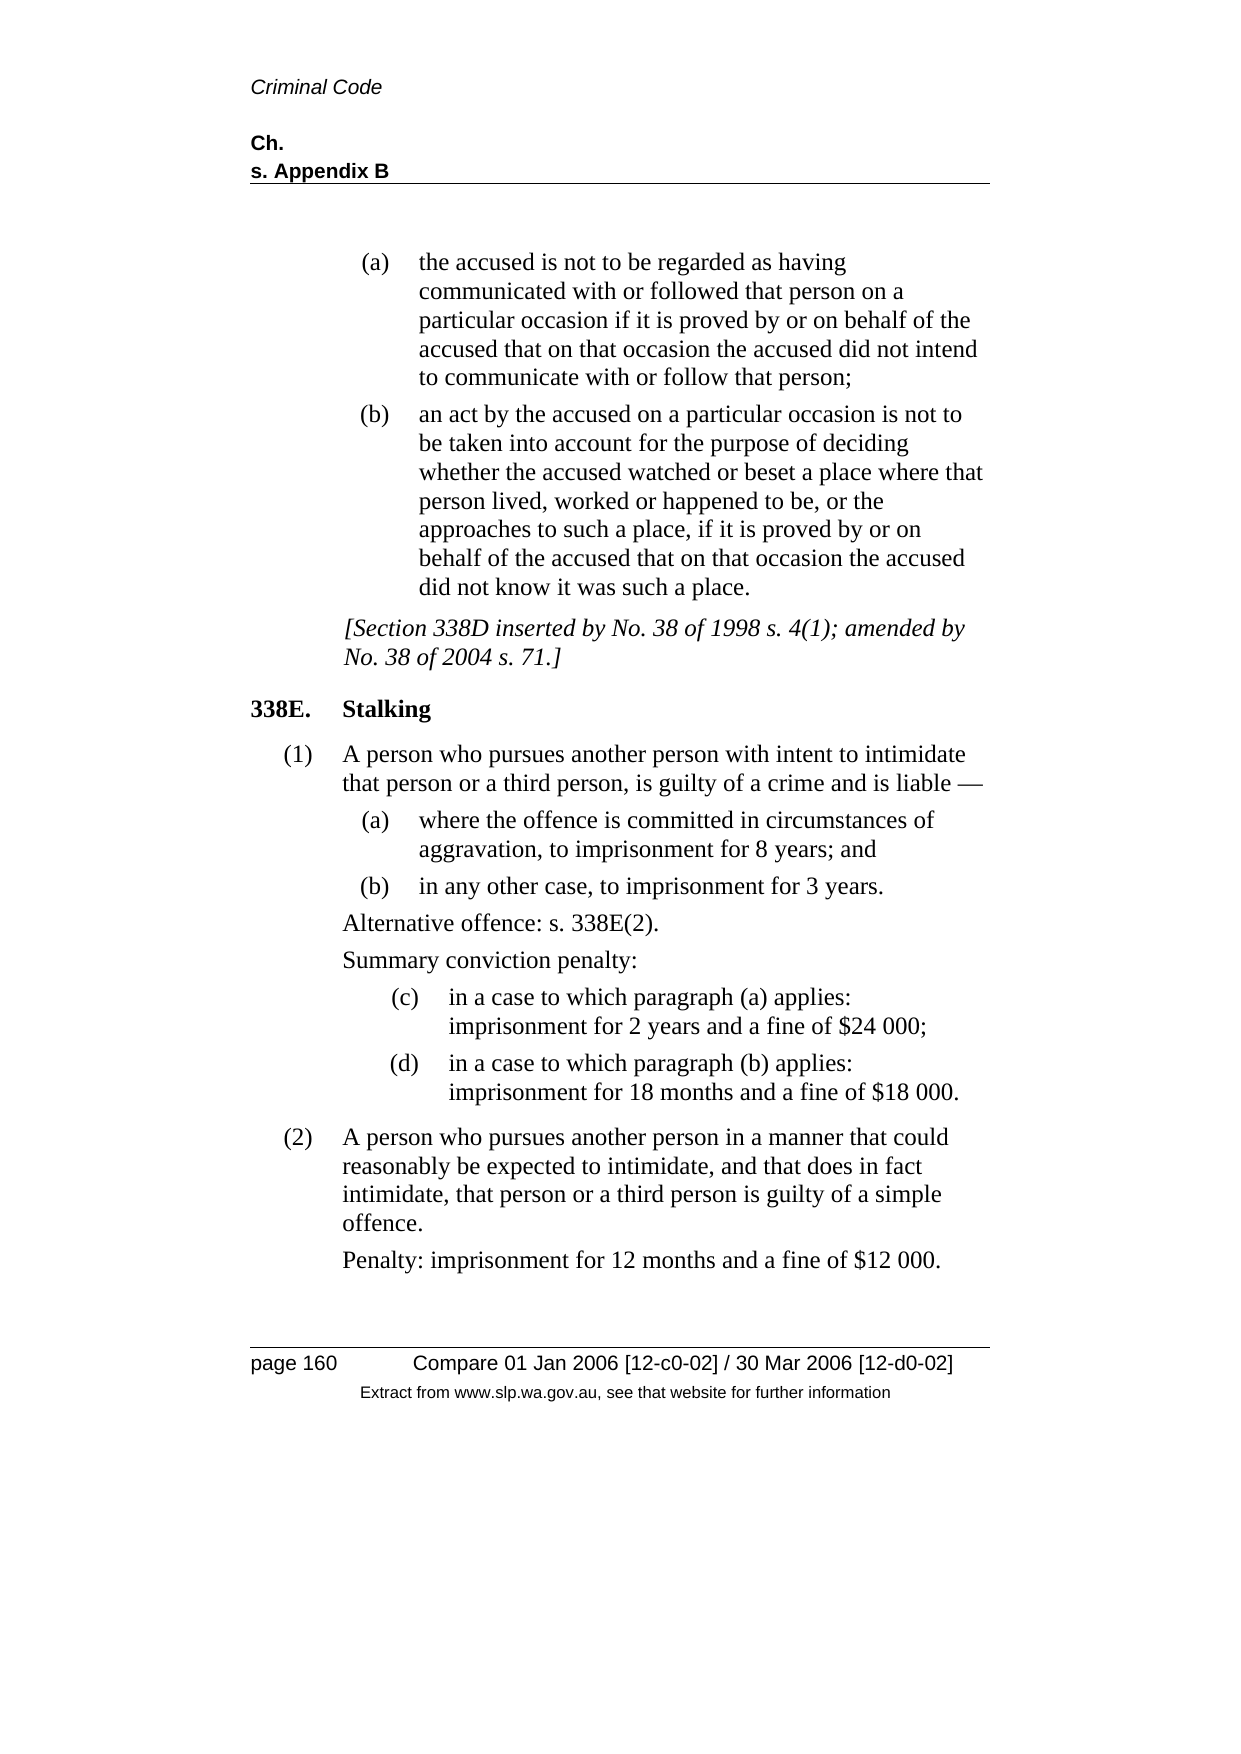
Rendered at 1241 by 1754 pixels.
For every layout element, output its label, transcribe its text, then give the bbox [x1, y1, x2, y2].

text (2) A person who pursues another person in a manner that could reasonably be expected to intimidate, and that does in fact intimidate, that person or a third person is guilty of a simple offence. [250, 1122, 990, 1237]
text [Section 338D inserted by No. 38 of 1998 s. 4(1); amended by No. 38 of 2004 s. 71.] [250, 613, 990, 671]
text (a) where the offence is committed in circumstances of aggravation, to imprisonment for 8 years; and [250, 805, 990, 862]
text Alternative offence: s. 338E(2). [250, 908, 990, 937]
text (b) in any other case, to imprisonment for 3 years. [250, 871, 990, 899]
text (b) an act by the accused on a particular occasion is not to be taken into account for the purpose of deciding whether the accused watched or beset a place where that person lived, worked or happened to be, or the approaches to such a place, if it is proved by or on behalf of the accused that on that occasion the accused did not know it was such a place. [250, 399, 990, 601]
text (c) in a case to which paragraph (a) applies: imprisonment for 2 years and a fine of $24 000; [250, 982, 990, 1039]
subtitle 338E. Stalking [250, 694, 990, 722]
text Penalty: imprisonment for 12 months and a fine of $12 000. [250, 1245, 990, 1274]
text (1) A person who pursues another person with intent to intimidate that person or a third person, is guilty of a crime and is liable — [250, 739, 990, 797]
text Summary conviction penalty: [250, 945, 990, 974]
text (a) the accused is not to be regarded as having communicated with or followed that person on a particular occasion if it is proved by or on behalf of the accused that on that occasion the accused did not intend to communicate with or follow that person; [250, 247, 990, 391]
text (d) in a case to which paragraph (b) applies: imprisonment for 18 months and a fine of $18 000. [250, 1048, 990, 1105]
